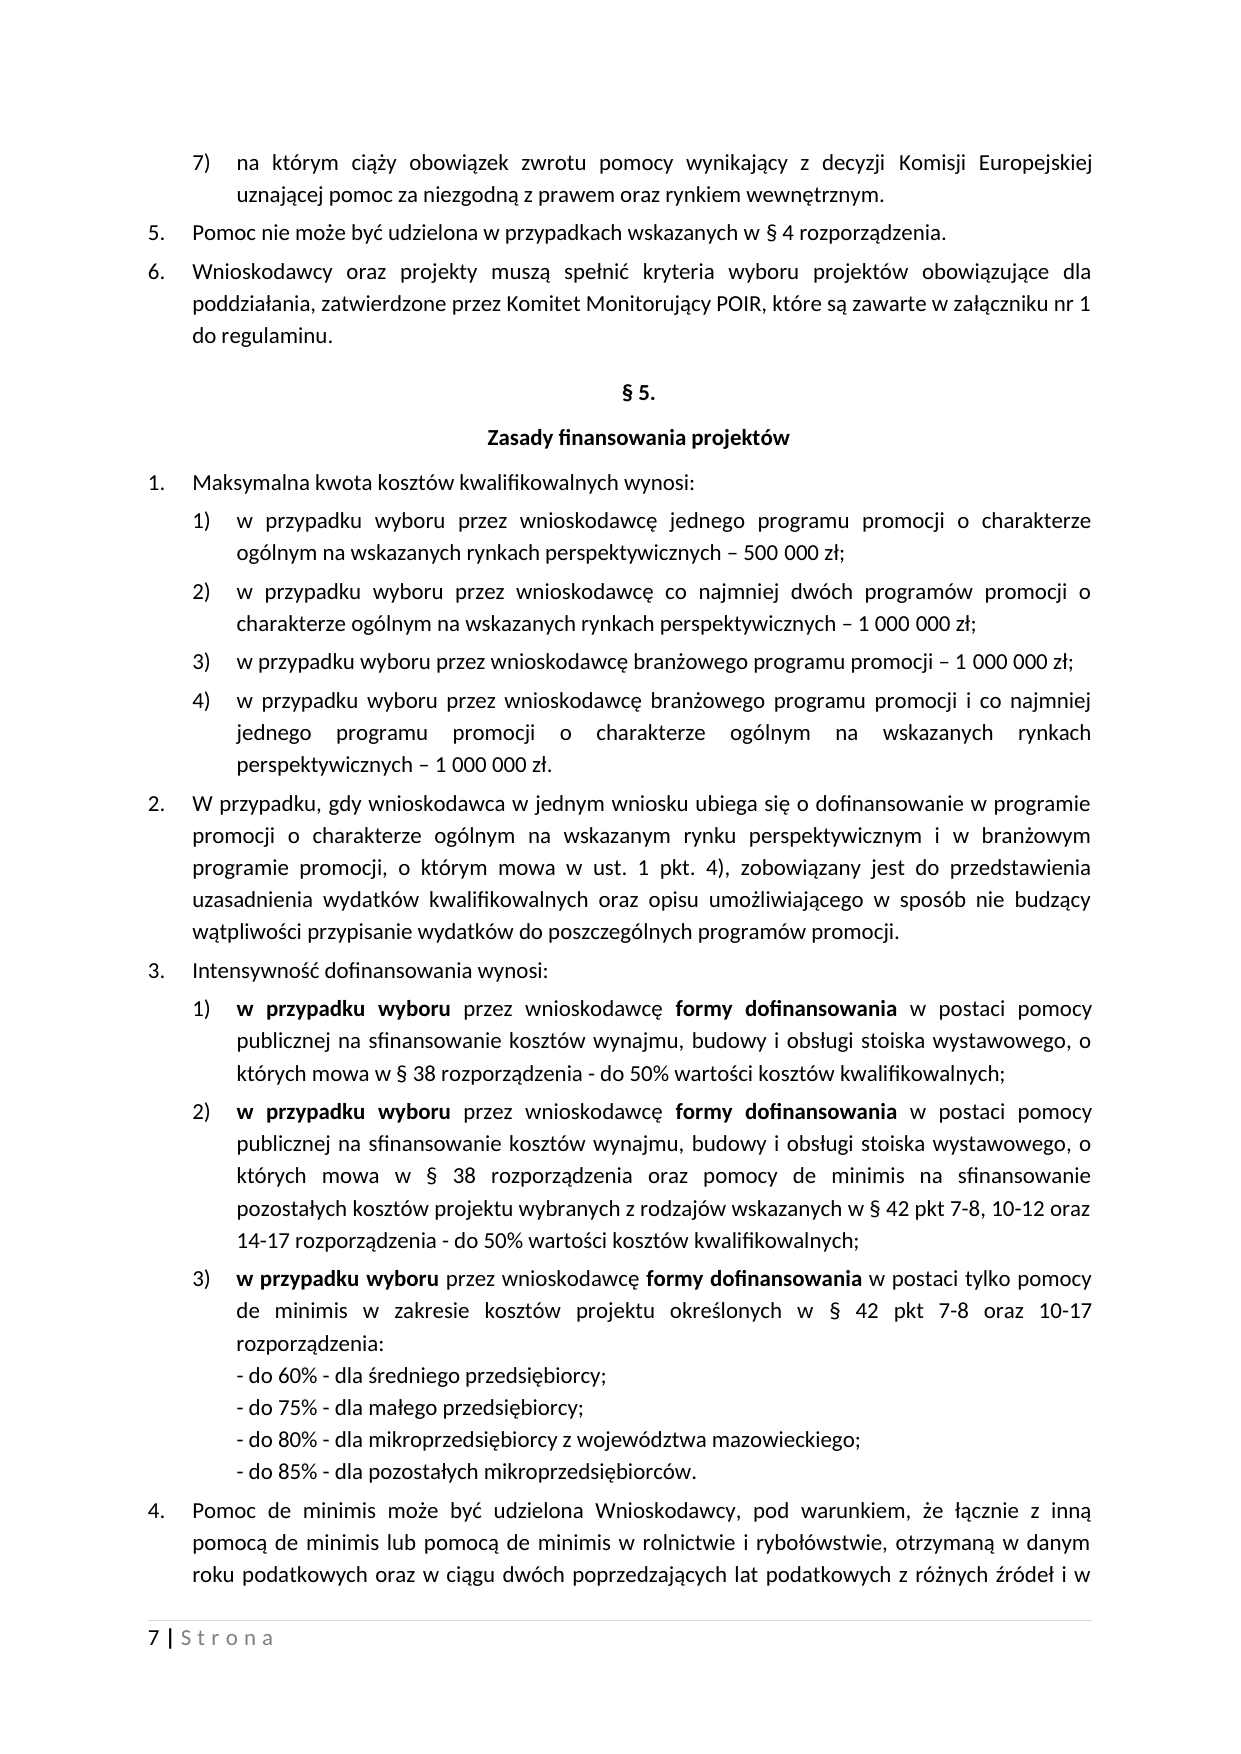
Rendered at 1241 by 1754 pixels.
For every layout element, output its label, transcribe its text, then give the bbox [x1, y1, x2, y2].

list w przypadku wyboru przez wnioskodawcę formy dofinansowania w postaci tylko pomocy de minimis w zakresie kosztów projektu określonych w § 42 pkt 7-8 oraz 10-17 rozporządzenia: [192, 1264, 1092, 1357]
list Zasady finansowania projektów [185, 423, 1092, 451]
list w przypadku wyboru przez wnioskodawcę branżowego programu promocji – 1 000 000 zł; [192, 647, 1092, 675]
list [148, 1496, 1092, 1588]
list Intensywność dofinansowania wynosi: [148, 956, 1092, 984]
list Pomoc nie może być udzielona w przypadkach wskazanych w § 4 rozporządzenia. [148, 218, 1092, 246]
list na którym ciąży obowiązek zwrotu pomocy wynikający z decyzji Komisji Europejskiej uznającej pomoc za niezgodną z prawem oraz rynkiem wewnętrznym. [192, 148, 1092, 208]
list Wnioskodawcy oraz projekty muszą spełnić kryteria wyboru projektów obowiązujące dla poddziałania, zatwierdzone przez Komitet Monitorujący POIR, które są zawarte w załączniku nr 1 do regulaminu. [148, 257, 1092, 349]
text - do 85% - dla pozostałych mikroprzedsiębiorców. [236, 1457, 1092, 1485]
list W przypadku, gdy wnioskodawca w jednym wniosku ubiega się o dofinansowanie w programie promocji o charakterze ogólnym na wskazanym rynku perspektywicznym i w branżowym programie promocji, o którym mowa w ust. 1 pkt. 4), zobowiązany jest do przedstawienia uzasadnienia wydatków kwalifikowalnych oraz opisu umożliwiającego w sposób nie budzący wątpliwości przypisanie wydatków do poszczególnych programów promocji. [148, 789, 1092, 945]
list w przypadku wyboru przez wnioskodawcę formy dofinansowania w postaci pomocy publicznej na sfinansowanie kosztów wynajmu, budowy i obsługi stoiska wystawowego, o których mowa w § 38 rozporządzenia - do 50% wartości kosztów kwalifikowalnych; [192, 994, 1092, 1087]
text - do 80% - dla mikroprzedsiębiorcy z województwa mazowieckiego; [236, 1425, 1092, 1453]
text - do 75% - dla małego przedsiębiorcy; [236, 1393, 1092, 1421]
list Maksymalna kwota kosztów kwalifikowalnych wynosi: [148, 468, 1092, 496]
list w przypadku wyboru przez wnioskodawcę co najmniej dwóch programów promocji o charakterze ogólnym na wskazanych rynkach perspektywicznych – 1 000 000 zł; [192, 577, 1092, 637]
list w przypadku wyboru przez wnioskodawcę jednego programu promocji o charakterze ogólnym na wskazanych rynkach perspektywicznych – 500 000 zł; [192, 506, 1092, 566]
list w przypadku wyboru przez wnioskodawcę formy dofinansowania w postaci pomocy publicznej na sfinansowanie kosztów wynajmu, budowy i obsługi stoiska wystawowego, o których mowa w § 38 rozporządzenia oraz pomocy de minimis na sfinansowanie pozostałych kosztów projektu wybranych z rodzajów wskazanych w § 42 pkt 7-8, 10-12 oraz 14-17 rozporządzenia - do 50% wartości kosztów kwalifikowalnych; [192, 1097, 1092, 1254]
text - do 60% - dla średniego przedsiębiorcy; [236, 1361, 1092, 1389]
list w przypadku wyboru przez wnioskodawcę branżowego programu promocji i co najmniej jednego programu promocji o charakterze ogólnym na wskazanych rynkach perspektywicznych – 1 000 000 zł. [192, 686, 1092, 778]
list § 5. [185, 378, 1092, 406]
